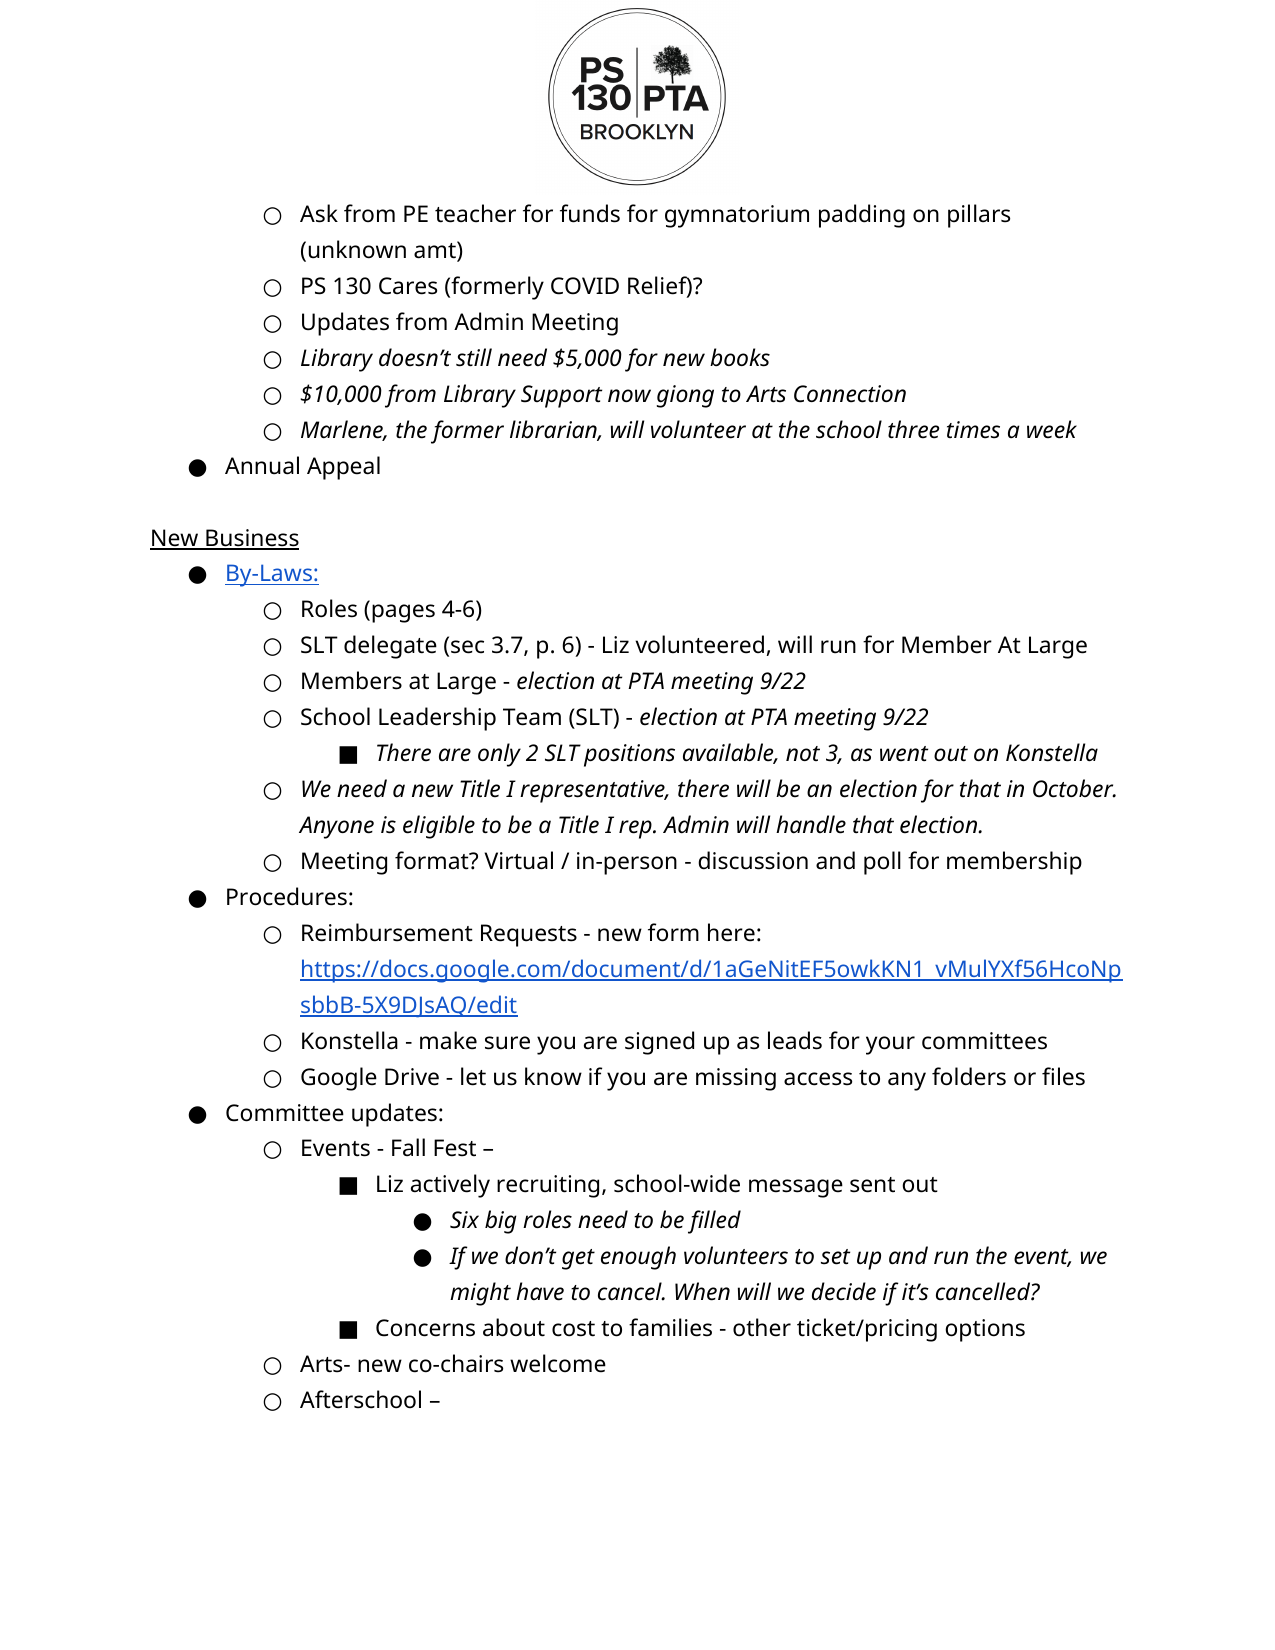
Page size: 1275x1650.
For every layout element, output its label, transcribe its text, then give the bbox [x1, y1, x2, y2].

list Events - Fall Fest – [262, 1132, 1125, 1164]
list Annual Appeal [187, 449, 1125, 481]
list Afterschool – [262, 1384, 1125, 1415]
list If we don’t get enough volunteers to set up and run the event, we might have to cancel. When will we decide if it’s cancelled? [412, 1240, 1125, 1307]
list There are only 2 SLT positions available, not 3, as went out on Konstella [337, 737, 1125, 768]
list Reimbursement Requests - new form here: https://docs.google.com/document/d/1aGeNitEF5owkKN1_vMulYXf56HcoNpsbbB-5X9DJsAQ/edit [262, 917, 1125, 1020]
list $10,000 from Library Support now giong to Arts Connection [262, 378, 1125, 409]
list Marlene, the former librarian, will volunteer at the school three times a week [262, 414, 1125, 445]
list Procedures: [187, 881, 1125, 912]
list Concerns about cost to families - other ticket/pricing options [337, 1312, 1125, 1343]
list Six big roles need to be filled [412, 1204, 1125, 1236]
list PS 130 Cares (formerly COVID Relief)? [262, 270, 1125, 301]
list Updates from Admin Meeting [262, 306, 1125, 337]
list SLT delegate (sec 3.7, p. 6) - Liz volunteered, will run for Member At Large [262, 629, 1125, 661]
list Konstella - make sure you are signed up as leads for your committees [262, 1024, 1125, 1056]
list Ask from PE teacher for funds for gymnatorium padding on pillars (unknown amt) [262, 198, 1125, 265]
list Roles (pages 4-6) [262, 593, 1125, 624]
list Arts- new co-chairs welcome [262, 1348, 1125, 1379]
picture [534, 0, 741, 195]
list Members at Large - election at PTA meeting 9/22 [262, 665, 1125, 696]
list Google Drive - let us know if you are missing access to any folders or files [262, 1061, 1125, 1092]
list Liz actively recruiting, school-wide message sent out [337, 1168, 1125, 1199]
list Meeting format? Virtual / in-person - discussion and poll for membership [262, 845, 1125, 876]
list Library doesn’t still need $5,000 for new books [262, 342, 1125, 373]
text New Business [150, 521, 1125, 553]
list Committee updates: [187, 1096, 1125, 1128]
list School Leadership Team (SLT) - election at PTA meeting 9/22 [262, 701, 1125, 732]
list By-Laws: [187, 557, 1125, 589]
list We need a new Title I representative, there will be an election for that in October. Anyone is eligible to be a Title I rep. Admin will handle that election. [262, 773, 1125, 840]
